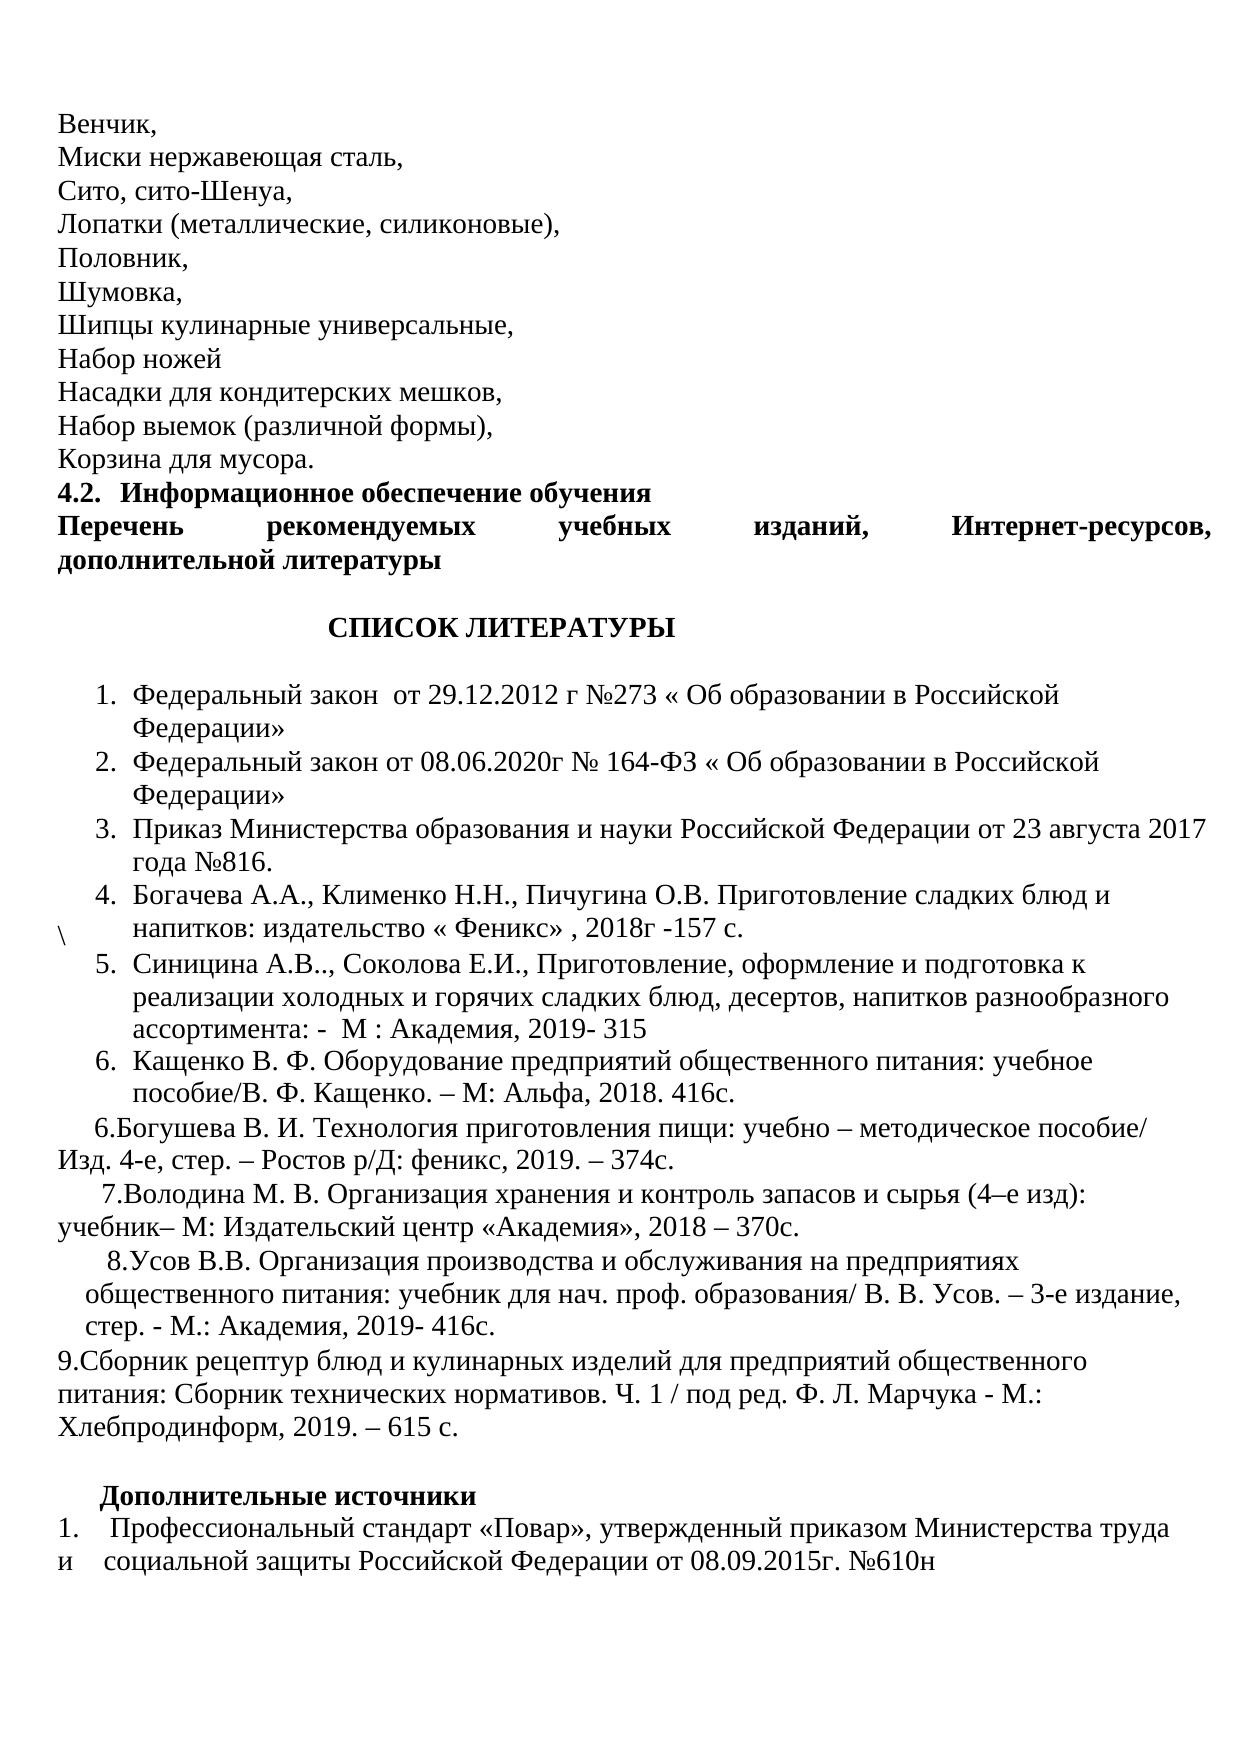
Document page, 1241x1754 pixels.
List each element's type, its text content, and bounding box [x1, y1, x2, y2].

text Сито, сито-Шенуа, [57, 174, 1212, 207]
text Насадки для кондитерских мешков, [57, 375, 1212, 408]
text Лопатки (металлические, силиконовые), [57, 207, 1212, 241]
list Федеральный закон от 29.12.2012 г №273 « Об образовании в Российской Федерации» [95, 677, 1212, 744]
text Корзина для мусора. [57, 442, 1212, 476]
text СПИСОК ЛИТЕРАТУРЫ [57, 610, 1212, 643]
text Шипцы кулинарные универсальные, [57, 308, 1212, 341]
text Миски нержавеющая сталь, [57, 140, 1212, 174]
text 6.Богушева В. И. Технология приготовления пищи: учебно – методическое пособие/ Изд. 4-е, стер. – Ростов р/Д: феникс, 2019. – 374с. [57, 1111, 1199, 1176]
text Дополнительные источники [87, 1478, 1212, 1512]
text 8.Усов В.В. Организация производства и обслуживания на предприятиях общественного питания: учебник для нач. проф. образования/ В. В. Усов. – 3-е издание, стер. - М.: Академия, 2019- 416с. [85, 1244, 1193, 1342]
text 7.Володина М. В. Организация хранения и контроль запасов и сырья (4–е изд): учебник– М: Издательский центр «Академия», 2018 – 370с. [57, 1178, 1202, 1242]
text Набор ножей [57, 341, 1212, 375]
list Информационное обеспечение обучения [57, 476, 1212, 509]
text Шумовка, [57, 274, 1212, 308]
text Венчик, [57, 107, 1212, 140]
list Профессиональный стандарт «Повар», утвержденный приказом Министерства труда [57, 1512, 1212, 1544]
text 9.Сборник рецептур блюд и кулинарных изделий для предприятий общественного питания: Сборник технических нормативов. Ч. 1 / под ред. Ф. Л. Марчука - М.: Хлебпродинформ, 2019. – 615 с. [57, 1344, 1127, 1442]
list Богачева А.А., Клименко Н.Н., Пичугина О.В. Приготовление сладких блюд и напитков: издательство « Феникс» , 2018г -157 с. [95, 878, 1212, 944]
list Федеральный закон от 08.06.2020г № 164-ФЗ « Об образовании в Российской Федерации» [95, 744, 1212, 811]
list социальной защиты Российской Федерации от 08.09.2015г. №610н [57, 1544, 1212, 1577]
list Приказ Министерства образования и науки Российской Федерации от 23 августа 2017 года №816. [95, 811, 1212, 878]
text Половник, [57, 241, 1212, 274]
text Набор выемок (различной формы), [57, 408, 1212, 442]
text Перечень рекомендуемых учебных изданий, Интернет-ресурсов, дополнительной литературы [57, 509, 1212, 576]
list Синицина А.В.., Соколова Е.И., Приготовление, оформление и подготовка к реализации холодных и горячих сладких блюд, десертов, напитков разнообразного ассортимента: - М : Академия, 2019- 315 [95, 948, 1208, 1045]
list Кащенко В. Ф. Оборудование предприятий общественного питания: учебное пособие/В. Ф. Кащенко. – М: Альфа, 2018. 416с. [95, 1045, 1208, 1109]
